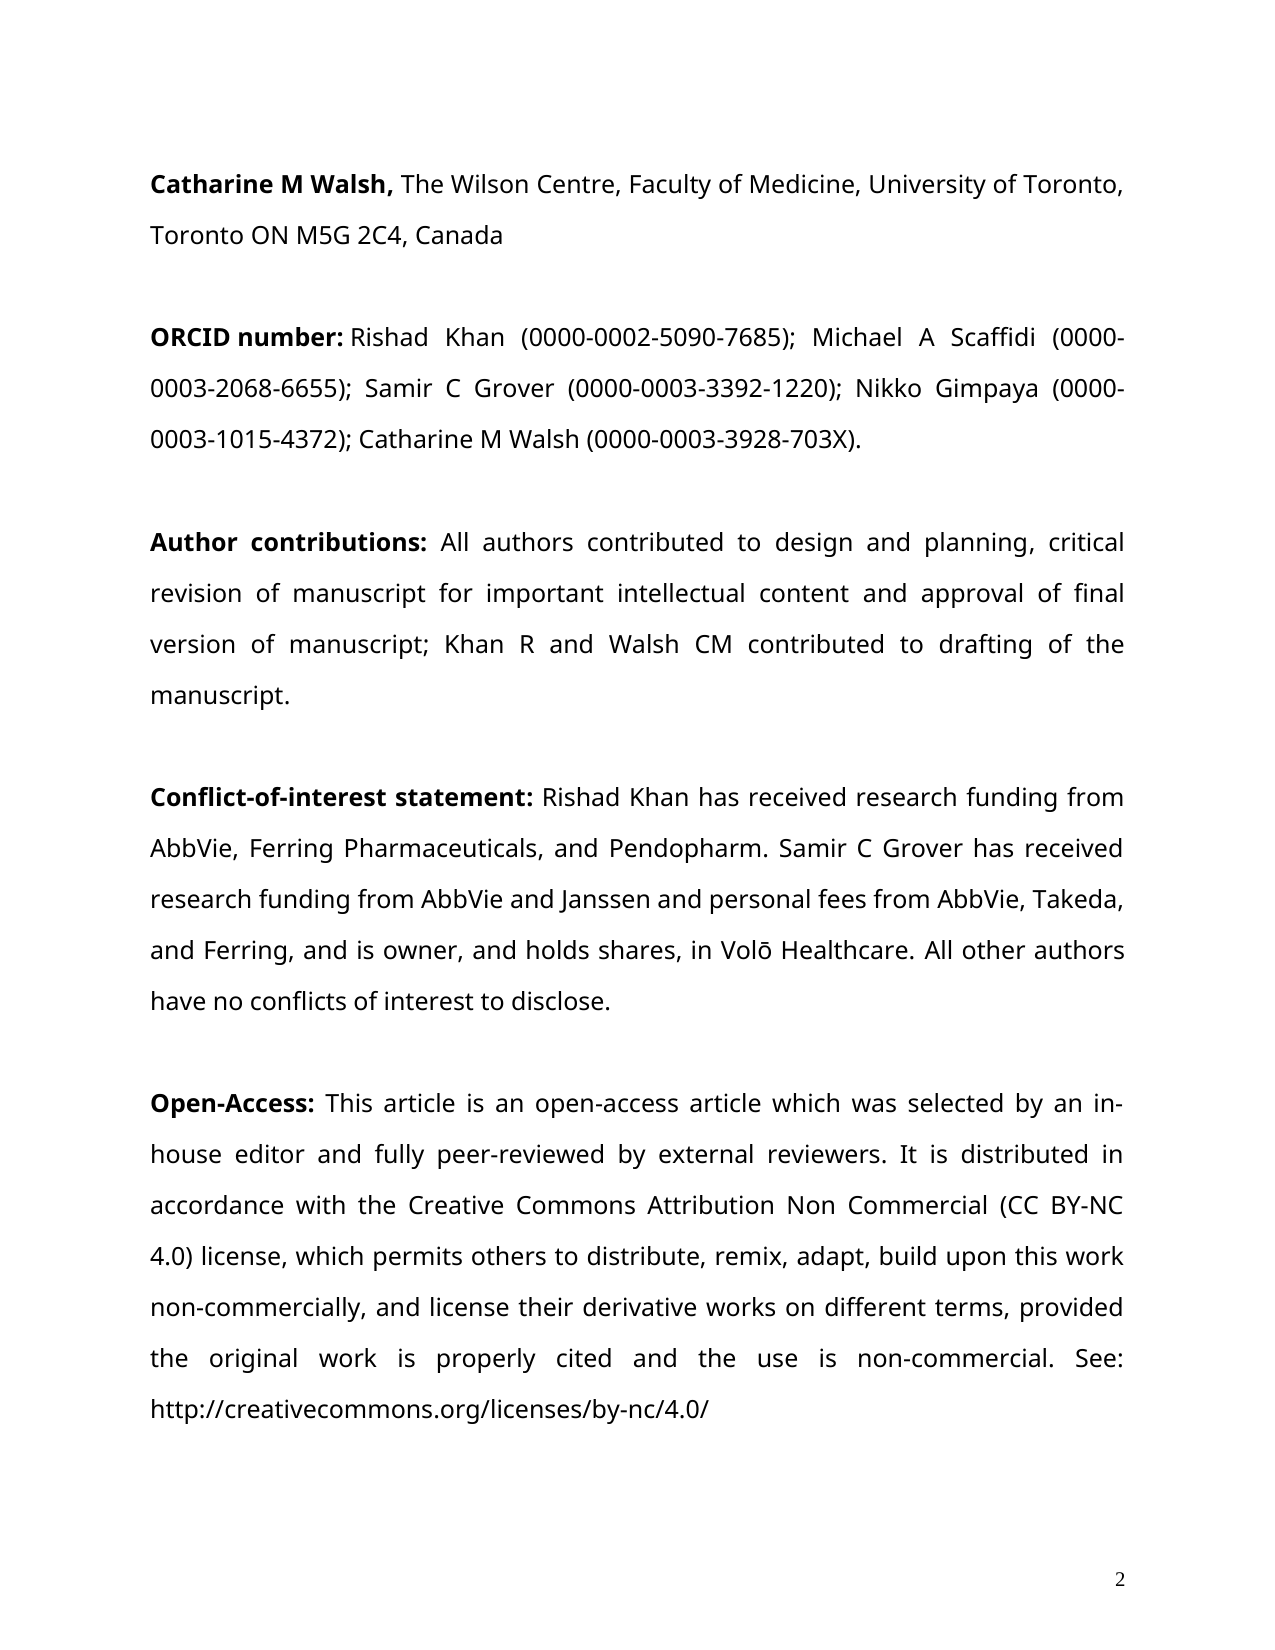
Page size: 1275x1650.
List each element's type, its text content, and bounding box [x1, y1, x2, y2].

text Open-Access: This article is an open-access article which was selected by an in-house editor and fully peer-reviewed by external reviewers. It is distributed in accordance with the Creative Commons Attribution Non Commercial (CC BY-NC 4.0) license, which permits others to distribute, remix, adapt, build upon this work non-commercially, and license their derivative works on different terms, provided the original work is properly cited and the use is non-commercial. See: http://creativecommons.org/licenses/by-nc/4.0/ [150, 1086, 1125, 1426]
text Catharine M Walsh, The Wilson Centre, Faculty of Medicine, University of Toronto, Toronto ON M5G 2C4, Canada [150, 167, 1125, 252]
text Conflict-of-interest statement: Rishad Khan has received research funding from AbbVie, Ferring Pharmaceuticals, and Pendopharm. Samir C Grover has received research funding from AbbVie and Janssen and personal fees from AbbVie, Takeda, and Ferring, and is owner, and holds shares, in Volō Healthcare. All other authors have no conflicts of interest to disclose. [150, 779, 1125, 1018]
text Author contributions: All authors contributed to design and planning, critical revision of manuscript for important intellectual content and approval of final version of manuscript; Khan R and Walsh CM contributed to drafting of the manuscript. [150, 524, 1125, 711]
text ORCID number: Rishad Khan (0000-0002-5090-7685); Michael A Scaffidi (0000-0003-2068-6655); Samir C Grover (0000-0003-3392-1220); Nikko Gimpaya (0000-0003-1015-4372); Catharine M Walsh (0000-0003-3928-703X). [150, 320, 1125, 456]
